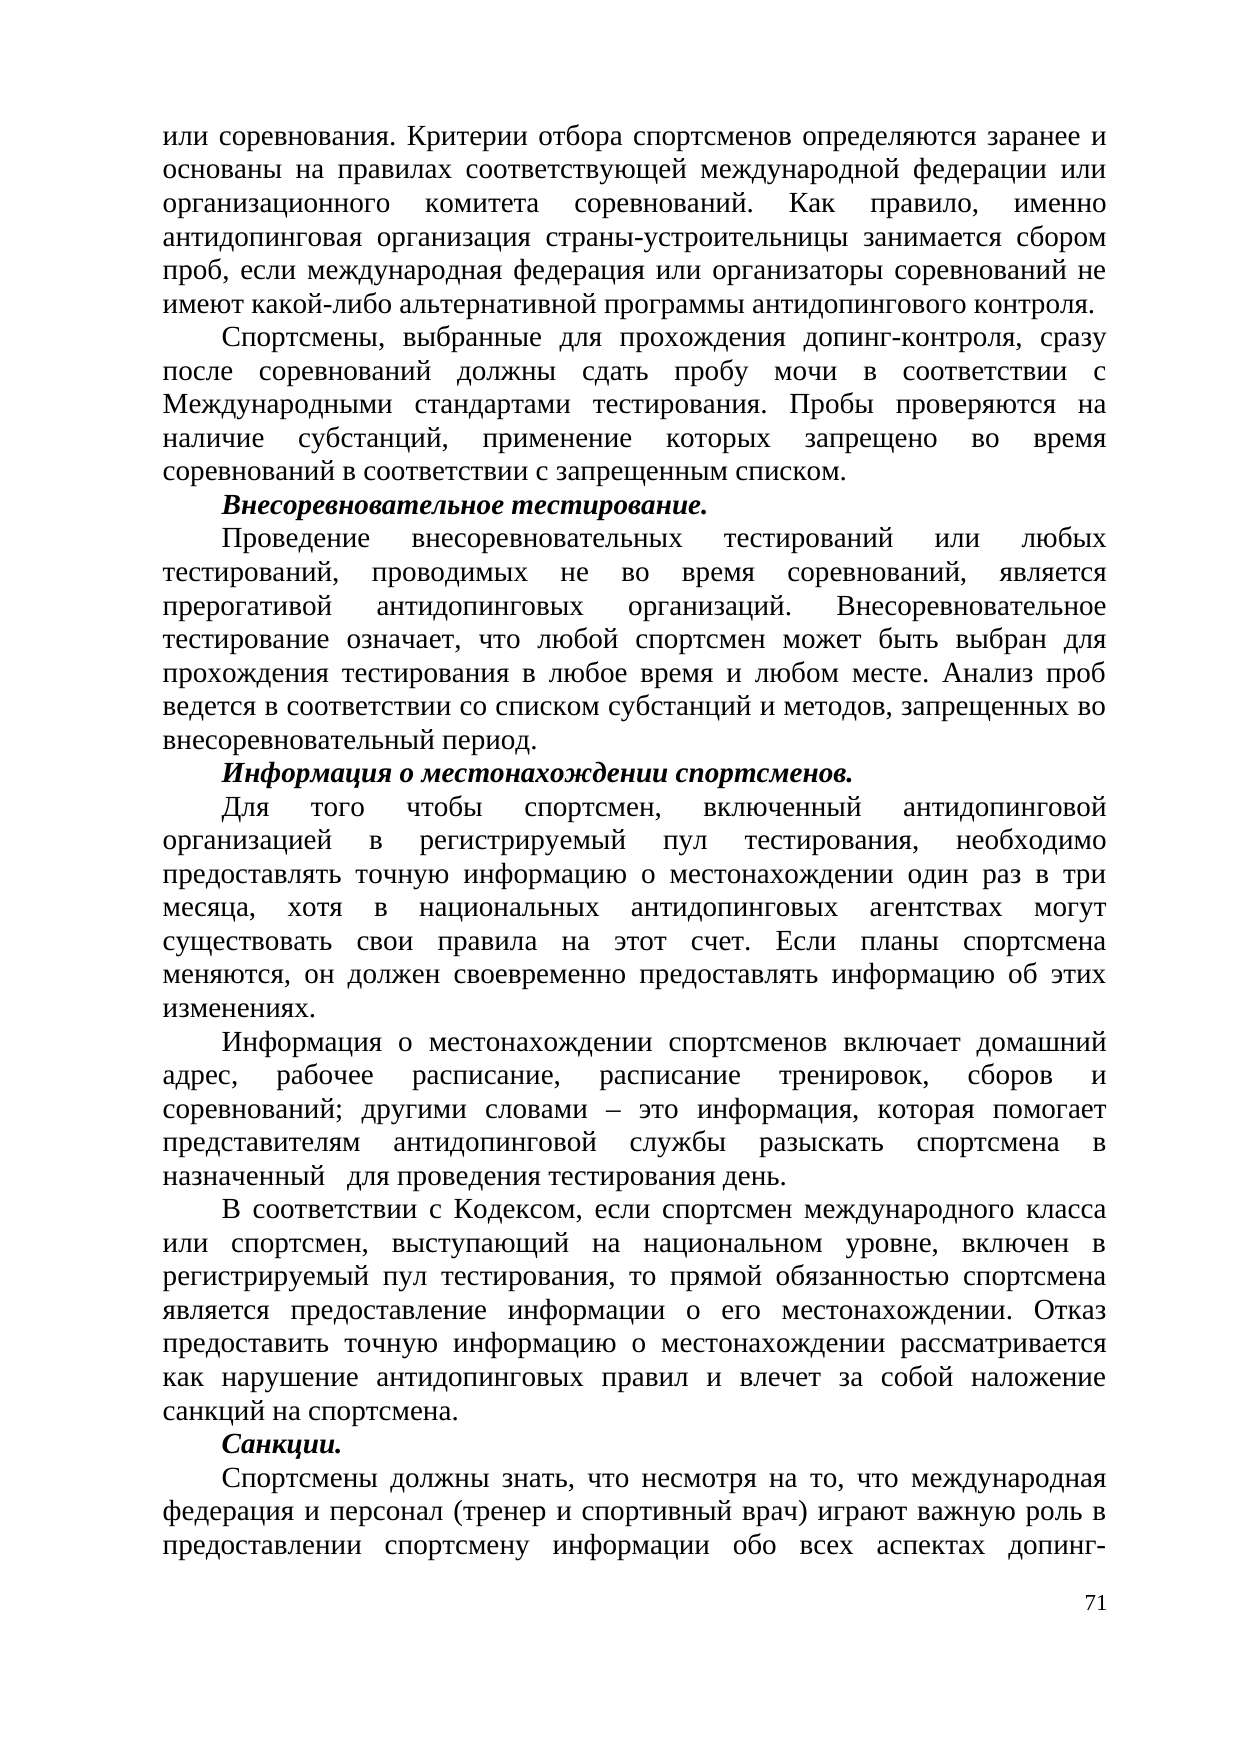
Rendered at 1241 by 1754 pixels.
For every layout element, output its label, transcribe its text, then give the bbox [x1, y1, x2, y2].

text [162, 118, 1107, 319]
text Информация о местонахождении спортсменов включает домашний адрес, рабочее расписание, расписание тренировок, сборов и соревнований; другими словами – это информация, которая помогает представителям антидопинговой службы разыскать спортсмена в назначенный для проведения тестирования день. [162, 1024, 1107, 1191]
text Информация о местонахождении спортсменов. [162, 755, 1107, 789]
text Спортсмены, выбранные для прохождения допинг-контроля, сразу после соревнований должны сдать пробу мочи в соответствии с Международными стандартами тестирования. Пробы проверяются на наличие субстанций, применение которых запрещено во время соревнований в соответствии с запрещенным списком. [162, 319, 1107, 487]
text Для того чтобы спортсмен, включенный антидопинговой организацией в регистрируемый пул тестирования, необходимо предоставлять точную информацию о местонахождении один раз в три месяца, хотя в национальных антидопинговых агентствах могут существовать свои правила на этот счет. Если планы спортсмена меняются, он должен своевременно предоставлять информацию об этих изменениях. [162, 789, 1107, 1024]
text Проведение внесоревновательных тестирований или любых тестирований, проводимых не во время соревнований, является прерогативой антидопинговых организаций. Внесоревновательное тестирование означает, что любой спортсмен может быть выбран для прохождения тестирования в любое время и любом месте. Анализ проб ведется в соответствии со списком субстанций и методов, запрещенных во внесоревновательный период. [162, 521, 1107, 755]
text Внесоревновательное тестирование. [162, 487, 1107, 521]
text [162, 1460, 1107, 1560]
text В соответствии с Кодексом, если спортсмен международного класса или спортсмен, выступающий на национальном уровне, включен в регистрируемый пул тестирования, то прямой обязанностью спортсмена является предоставление информации о его местонахождении. Отказ предоставить точную информацию о местонахождении рассматривается как нарушение антидопинговых правил и влечет за собой наложение санкций на спортсмена. [162, 1191, 1107, 1426]
text Санкции. [162, 1426, 1107, 1460]
